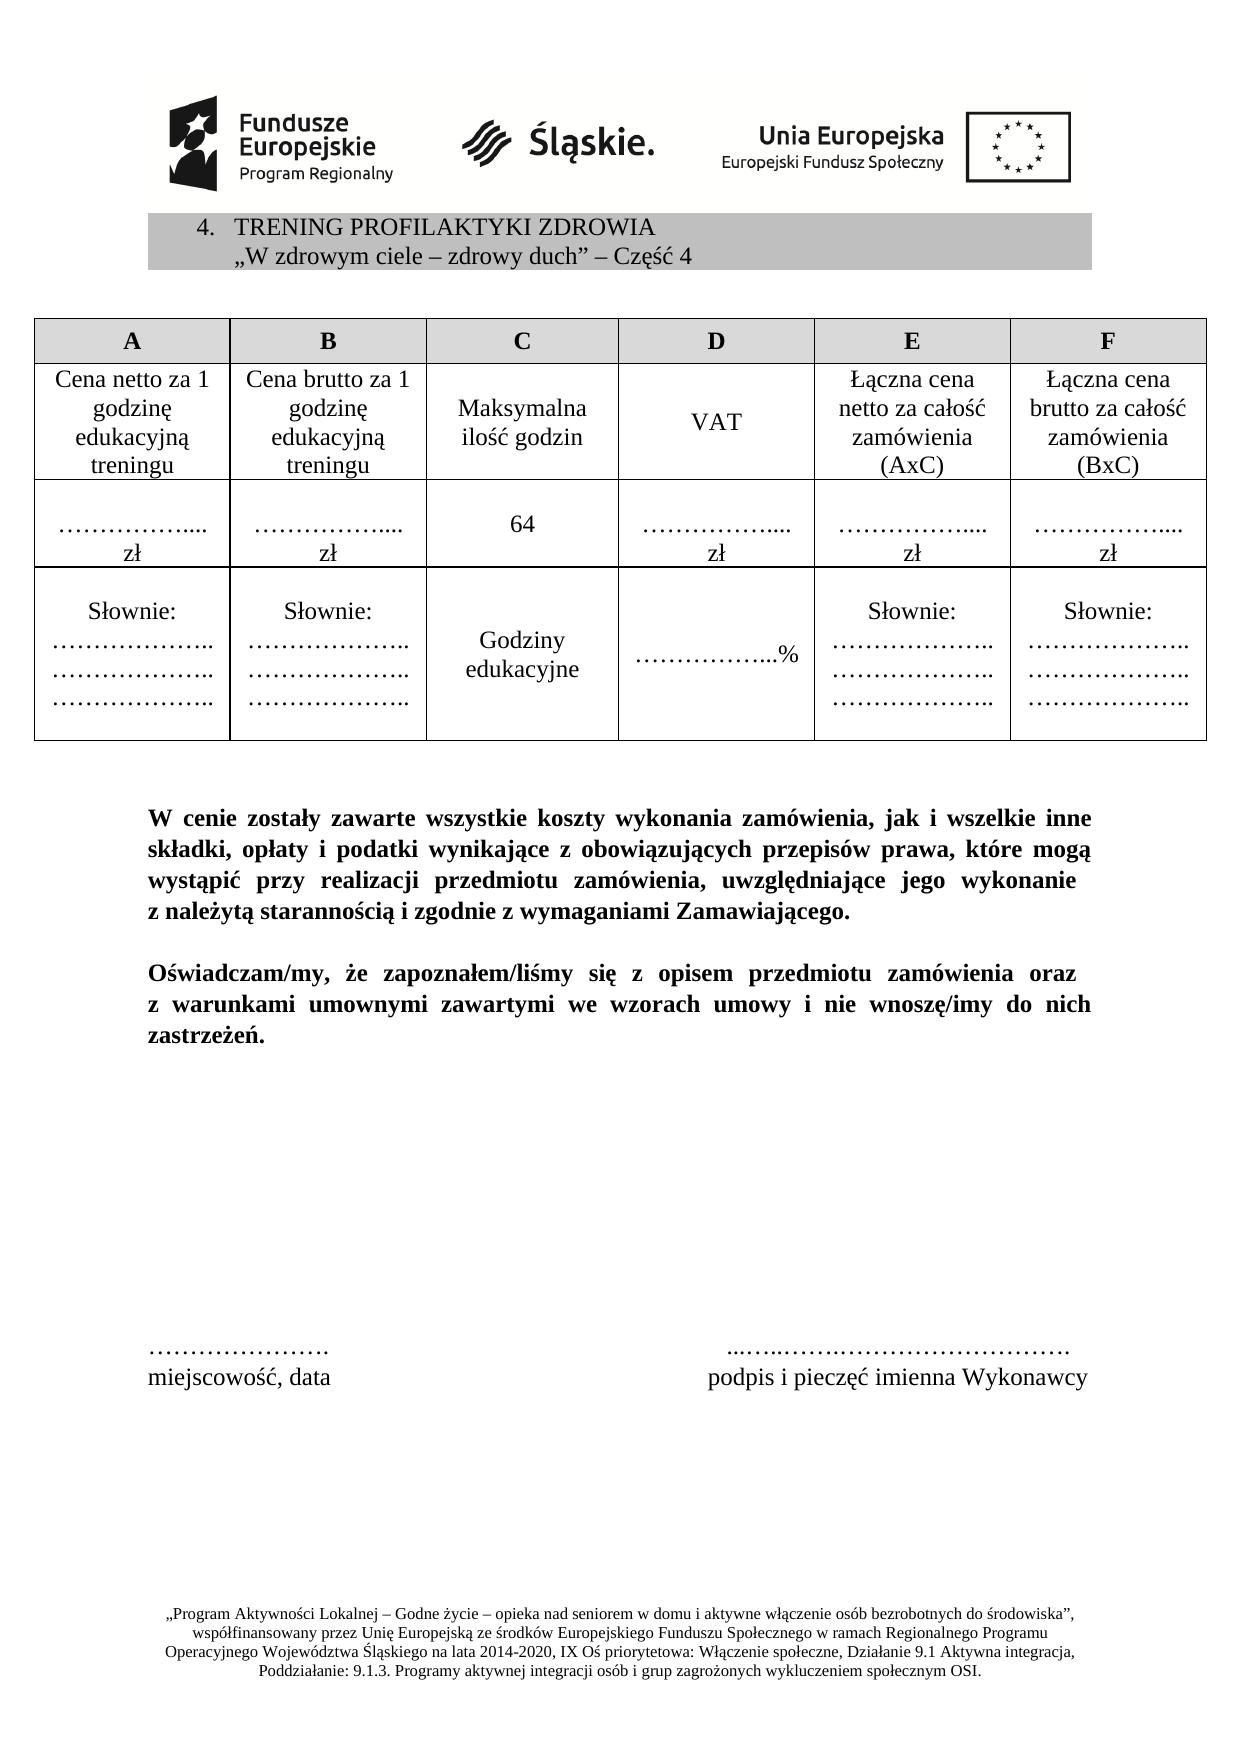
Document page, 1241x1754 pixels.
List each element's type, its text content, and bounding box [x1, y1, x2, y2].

table_header TRENING PROFILAKTYKI ZDROWIA „W zdrowym ciele – zdrowy duch” – Część 4 [148, 213, 1092, 270]
table_cell Godziny edukacyjne [427, 568, 618, 740]
table_header E [815, 319, 1010, 363]
table_cell Słownie: ……………….. ……………….. ……………….. [35, 568, 229, 740]
table_header D [619, 319, 814, 363]
text miejscowość, data podpis i pieczęć imienna Wykonawcy [148, 1362, 1093, 1391]
table_cell 64 [427, 480, 618, 566]
table_cell ……………...% [619, 568, 814, 740]
table_cell Łączna cena brutto za całość zamówienia (BxC) [1011, 364, 1206, 479]
table_cell Cena brutto za 1 godzinę edukacyjną treningu [231, 364, 426, 479]
text …………………. ...…..…….………………………. [148, 1331, 1093, 1359]
table_cell …………….... zł [619, 480, 814, 566]
table_cell …………….... zł [815, 480, 1010, 566]
picture [147, 73, 1093, 213]
table_cell Słownie: ……………….. ……………….. ……………….. [1011, 568, 1206, 740]
table_cell Łączna cena netto za całość zamówienia (AxC) [815, 364, 1010, 479]
table_cell Słownie: ……………….. ……………….. ……………….. [815, 568, 1010, 740]
table_cell VAT [619, 364, 814, 479]
table_cell …………….... zł [35, 480, 229, 566]
table_cell Słownie: ……………….. ……………….. ……………….. [231, 568, 426, 740]
table_cell …………….... zł [231, 480, 426, 566]
table_header F [1011, 319, 1206, 363]
table_cell …………….... zł [1011, 480, 1206, 566]
table_cell Maksymalna ilość godzin [427, 364, 618, 479]
table_header C [427, 319, 618, 363]
text W cenie zostały zawarte wszystkie koszty wykonania zamówienia, jak i wszelkie inne składki, opłaty i podatki wynikające z obowiązujących przepisów prawa, które mogą wystąpić przy realizacji przedmiotu zamówienia, uwzględniające jego wykonanie z należytą starannością i zgodnie z wymaganiami Zamawiającego. [148, 803, 1093, 925]
table_header B [231, 319, 426, 363]
table_header A [35, 319, 229, 363]
table_cell Cena netto za 1 godzinę edukacyjną treningu [35, 364, 229, 479]
text Oświadczam/my, że zapoznałem/liśmy się z opisem przedmiotu zamówienia oraz z warunkami umownymi zawartymi we wzorach umowy i nie wnoszę/imy do nich zastrzeżeń. [148, 958, 1093, 1049]
